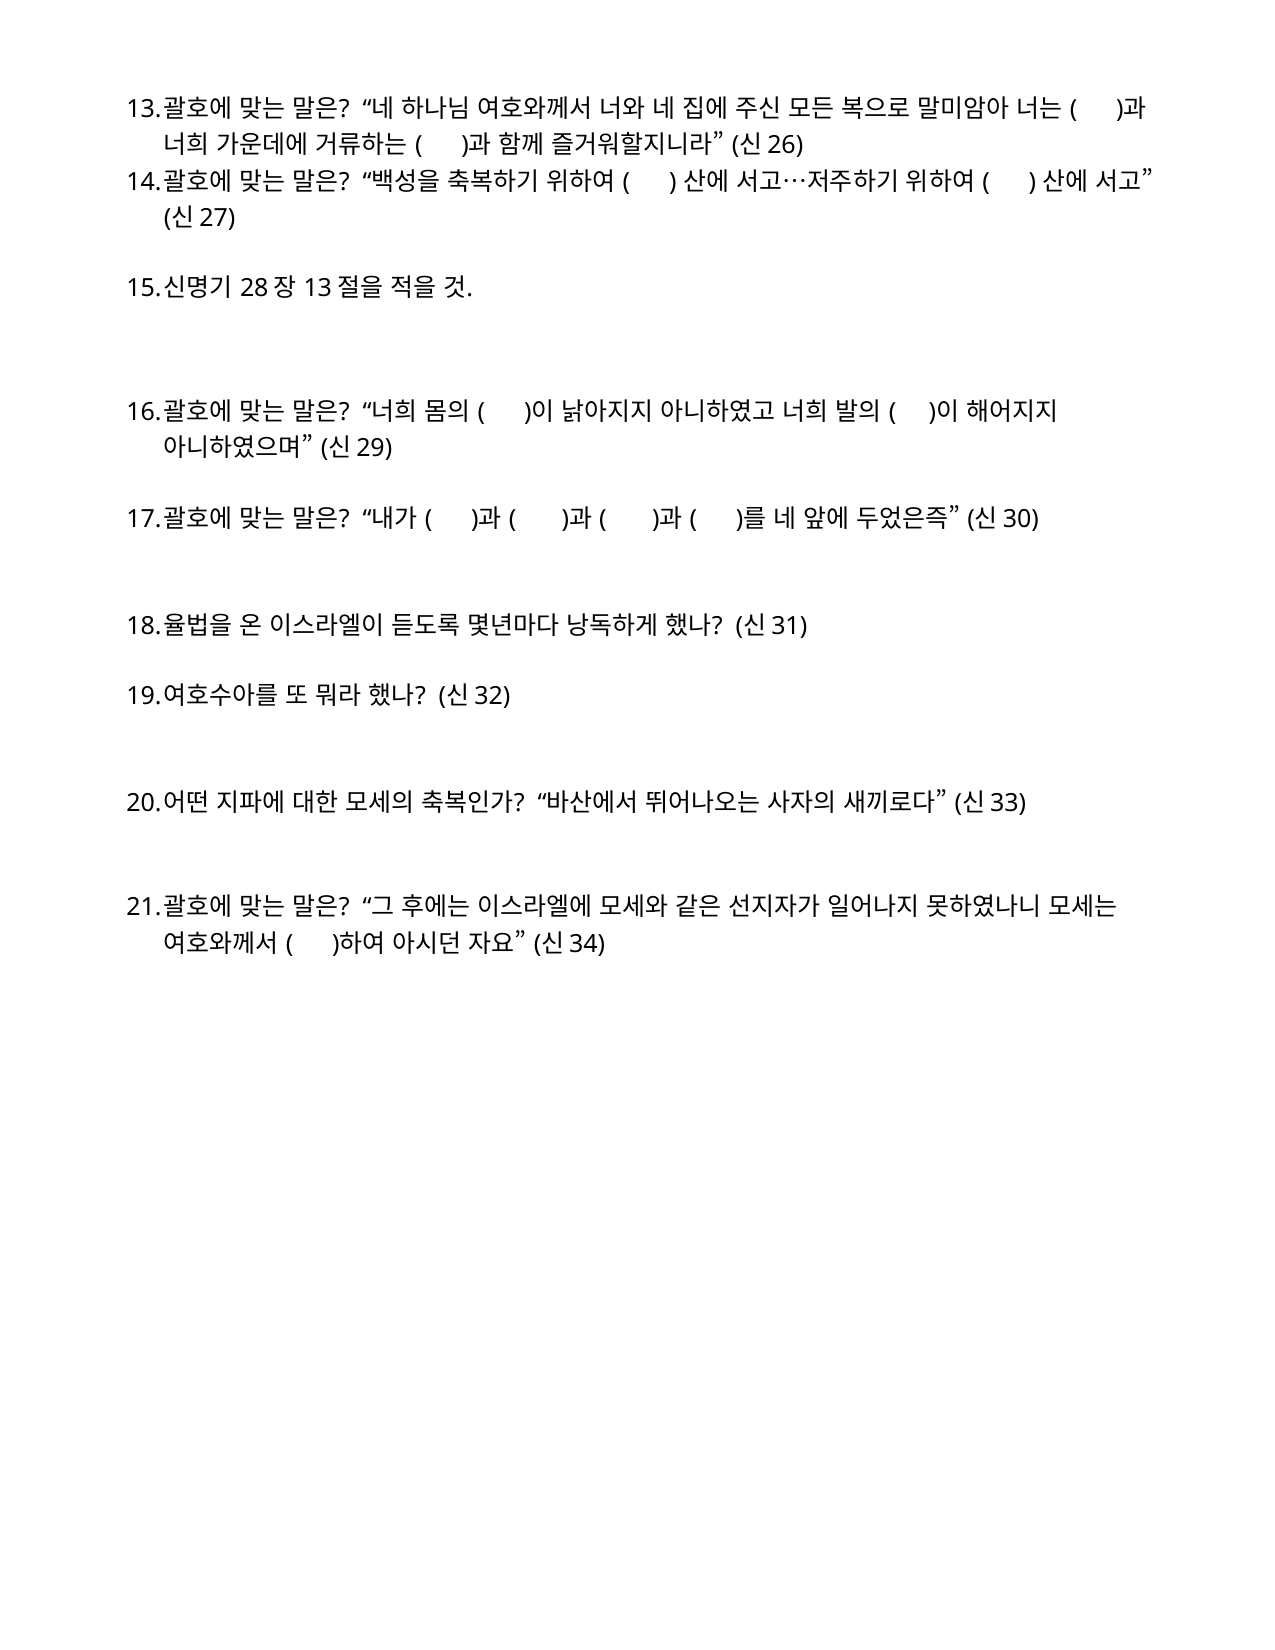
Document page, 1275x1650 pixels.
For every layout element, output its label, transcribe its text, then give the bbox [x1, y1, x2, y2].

list 어떤 지파에 대한 모세의 축복인가? “바산에서 뛰어나오는 사자의 새끼로다” (신33) [126, 782, 1186, 819]
list 여호수아를 또 뭐라 했나? (신32) [126, 675, 1186, 712]
list 율법을 온 이스라엘이 듣도록 몇년마다 낭독하게 했나? (신31) [126, 605, 1186, 641]
list 괄호에 맞는 말은? “네 하나님 여호와께서 너와 네 집에 주신 모든 복으로 말미암아 너는 ( )과 너희 가운데에 거류하는 ( )과 함께 즐거워할지니라” (신26) [126, 89, 1186, 161]
list 신명기 28장 13절을 적을 것. [126, 268, 1186, 304]
list 괄호에 맞는 말은? “내가 ( )과 ( )과 ( )과 ( )를 네 앞에 두었은즉” (신30) [126, 498, 1186, 534]
list 괄호에 맞는 말은? “백성을 축복하기 위하여 ( ) 산에 서고…저주하기 위하여 ( ) 산에 서고” (신27) [126, 161, 1186, 234]
list 괄호에 맞는 말은? “너희 몸의 ( )이 낡아지지 아니하였고 너희 발의 ( )이 해어지지 아니하였으며” (신29) [126, 391, 1186, 464]
list 괄호에 맞는 말은? “그 후에는 이스라엘에 모세와 같은 선지자가 일어나지 못하였나니 모세는 여호와께서 ( )하여 아시던 자요” (신34) [126, 887, 1186, 959]
